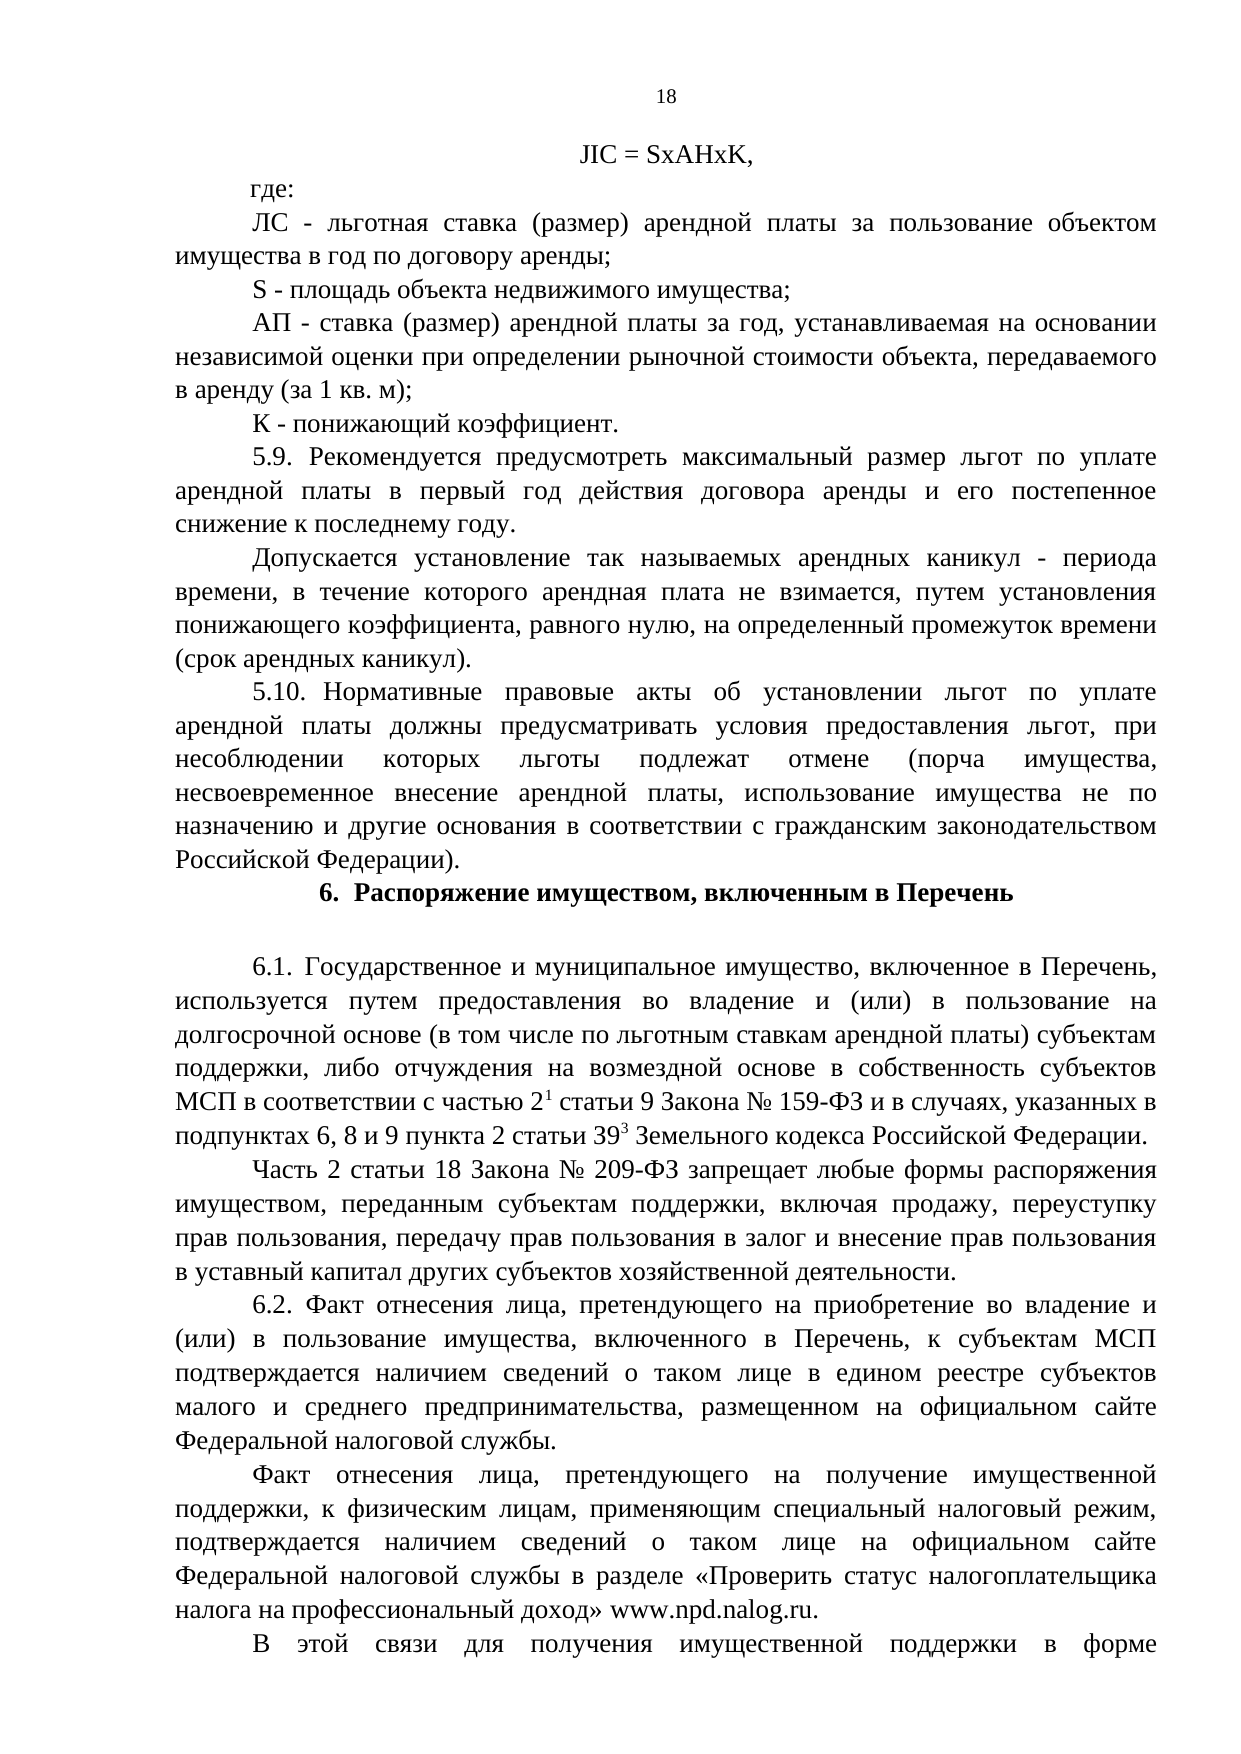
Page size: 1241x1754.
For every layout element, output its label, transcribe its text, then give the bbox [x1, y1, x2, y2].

list Государственное и муниципальное имущество, включенное в Перечень, используется путем предоставления во владение и (или) в пользование на долгосрочной основе (в том числе по льготным ставкам арендной платы) субъектам поддержки, либо отчуждения на возмездной основе в собственность субъектов МСП в соответствии с частью 21 статьи 9 Закона № 159-ФЗ и в случаях, указанных в подпунктах 6, 8 и 9 пункта 2 статьи З93 Земельного кодекса Российской Федерации. [175, 950, 1158, 1150]
text где: [175, 172, 1158, 203]
list Факт отнесения лица, претендующего на приобретение во владение и (или) в пользование имущества, включенного в Перечень, к субъектам МСП подтверждается наличием сведений о таком лице в едином реестре субъектов малого и среднего предпринимательства, размещенном на официальном сайте Федеральной налоговой службы. [175, 1288, 1158, 1455]
text АП - ставка (размер) арендной платы за год, устанавливаемая на основании независимой оценки при определении рыночной стоимости объекта, передаваемого в аренду (за 1 кв. м); [175, 306, 1158, 404]
text К - понижающий коэффициент. [175, 407, 1158, 438]
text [175, 1627, 1158, 1658]
text ЛС - льготная ставка (размер) арендной платы за пользование объектом имущества в год по договору аренды; [175, 206, 1158, 270]
list Рекомендуется предусмотреть максимальный размер льгот по уплате арендной платы в первый год действия договора аренды и его постепенное снижение к последнему году. [175, 441, 1158, 539]
text Факт отнесения лица, претендующего на получение имущественной поддержки, к физическим лицам, применяющим специальный налоговый режим, подтверждается наличием сведений о таком лице на официальном сайте Федеральной налоговой службы в разделе «Проверить статус налогоплательщика налога на профессиональный доход» www.npd.nalog.ru. [175, 1458, 1158, 1624]
text Часть 2 статьи 18 Закона № 209-ФЗ запрещает любые формы распоряжения имуществом, переданным субъектам поддержки, включая продажу, переуступку прав пользования, передачу прав пользования в залог и внесение прав пользования в уставный капитал других субъектов хозяйственной деятельности. [175, 1153, 1158, 1286]
list Нормативные правовые акты об установлении льгот по уплате арендной платы должны предусматривать условия предоставления льгот, при несоблюдении которых льготы подлежат отмене (порча имущества, несвоевременное внесение арендной платы, использование имущества не по назначению и другие основания в соответствии с гражданским законодательством Российской Федерации). [175, 675, 1158, 874]
text S - площадь объекта недвижимого имущества; [175, 273, 1158, 304]
text Допускается установление так называемых арендных каникул - периода времени, в течение которого арендная плата не взимается, путем установления понижающего коэффициента, равного нулю, на определенный промежуток времени (срок арендных каникул). [175, 541, 1158, 673]
text JIC = SxAHxK, [175, 139, 1158, 170]
list Распоряжение имуществом, включенным в Перечень [175, 877, 1158, 908]
